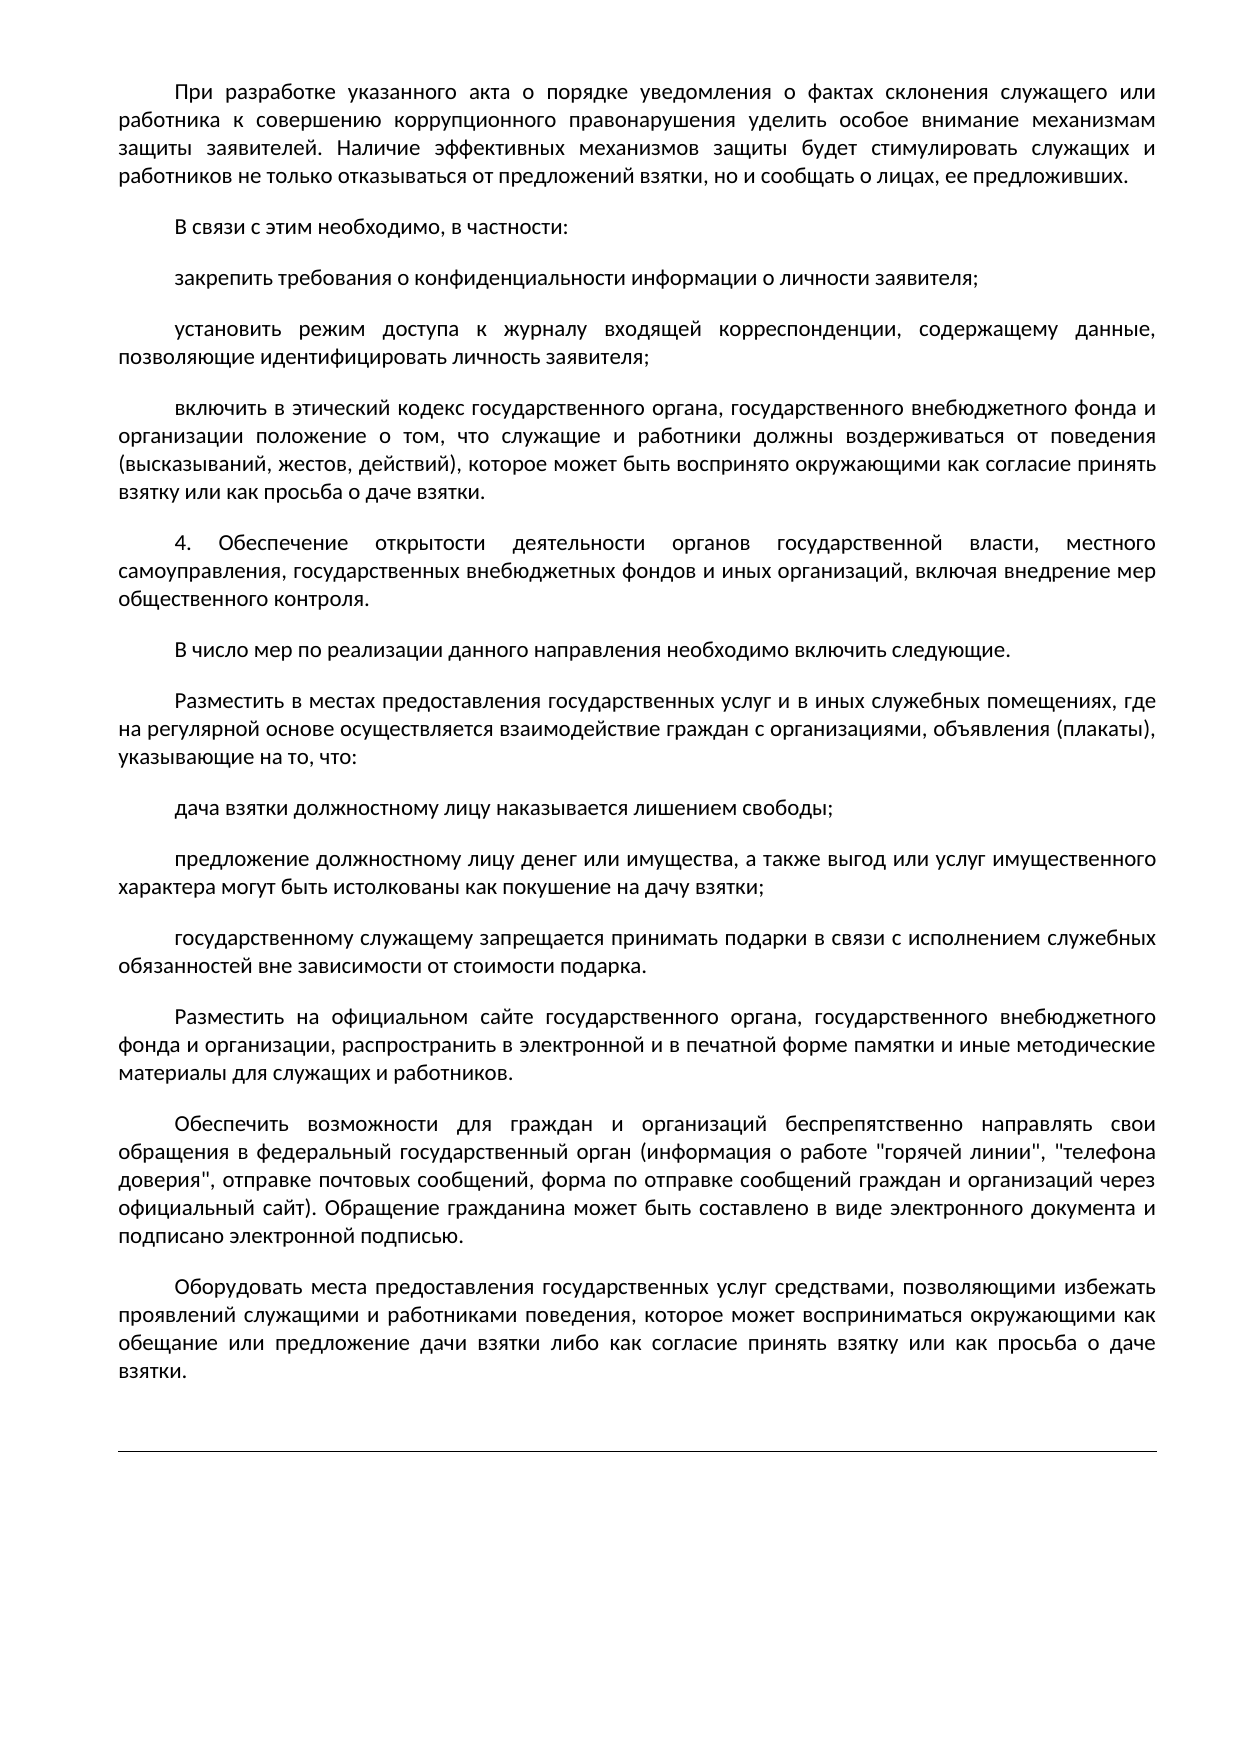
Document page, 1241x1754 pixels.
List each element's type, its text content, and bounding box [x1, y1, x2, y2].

text Разместить на официальном сайте государственного органа, государственного внебюджетного фонда и организации, распространить в электронной и в печатной форме памятки и иные методические материалы для служащих и работников. [118, 1002, 1157, 1086]
text При разработке указанного акта о порядке уведомления о фактах склонения служащего или работника к совершению коррупционного правонарушения уделить особое внимание механизмам защиты заявителей. Наличие эффективных механизмов защиты будет стимулировать служащих и работников не только отказываться от предложений взятки, но и сообщать о лицах, ее предложивших. [118, 77, 1157, 189]
text включить в этический кодекс государственного органа, государственного внебюджетного фонда и организации положение о том, что служащие и работники должны воздерживаться от поведения (высказываний, жестов, действий), которое может быть воспринято окружающими как согласие принять взятку или как просьба о даче взятки. [118, 393, 1157, 505]
text дача взятки должностному лицу наказывается лишением свободы; [118, 793, 1157, 821]
text Оборудовать места предоставления государственных услуг средствами, позволяющими избежать проявлений служащими и работниками поведения, которое может восприниматься окружающими как обещание или предложение дачи взятки либо как согласие принять взятку или как просьба о даче взятки. [118, 1272, 1157, 1384]
text Разместить в местах предоставления государственных услуг и в иных служебных помещениях, где на регулярной основе осуществляется взаимодействие граждан с организациями, объявления (плакаты), указывающие на то, что: [118, 686, 1157, 770]
text установить режим доступа к журналу входящей корреспонденции, содержащему данные, позволяющие идентифицировать личность заявителя; [118, 314, 1157, 370]
text В число мер по реализации данного направления необходимо включить следующие. [118, 635, 1157, 663]
text закрепить требования о конфиденциальности информации о личности заявителя; [118, 263, 1157, 291]
text государственному служащему запрещается принимать подарки в связи с исполнением служебных обязанностей вне зависимости от стоимости подарка. [118, 923, 1157, 979]
text Обеспечить возможности для граждан и организаций беспрепятственно направлять свои обращения в федеральный государственный орган (информация о работе "горячей линии", "телефона доверия", отправке почтовых сообщений, форма по отправке сообщений граждан и организаций через официальный сайт). Обращение гражданина может быть составлено в виде электронного документа и подписано электронной подписью. [118, 1109, 1157, 1249]
text В связи с этим необходимо, в частности: [118, 212, 1157, 240]
text предложение должностному лицу денег или имущества, а также выгод или услуг имущественного характера могут быть истолкованы как покушение на дачу взятки; [118, 844, 1157, 900]
text 4. Обеспечение открытости деятельности органов государственной власти, местного самоуправления, государственных внебюджетных фондов и иных организаций, включая внедрение мер общественного контроля. [118, 528, 1157, 612]
